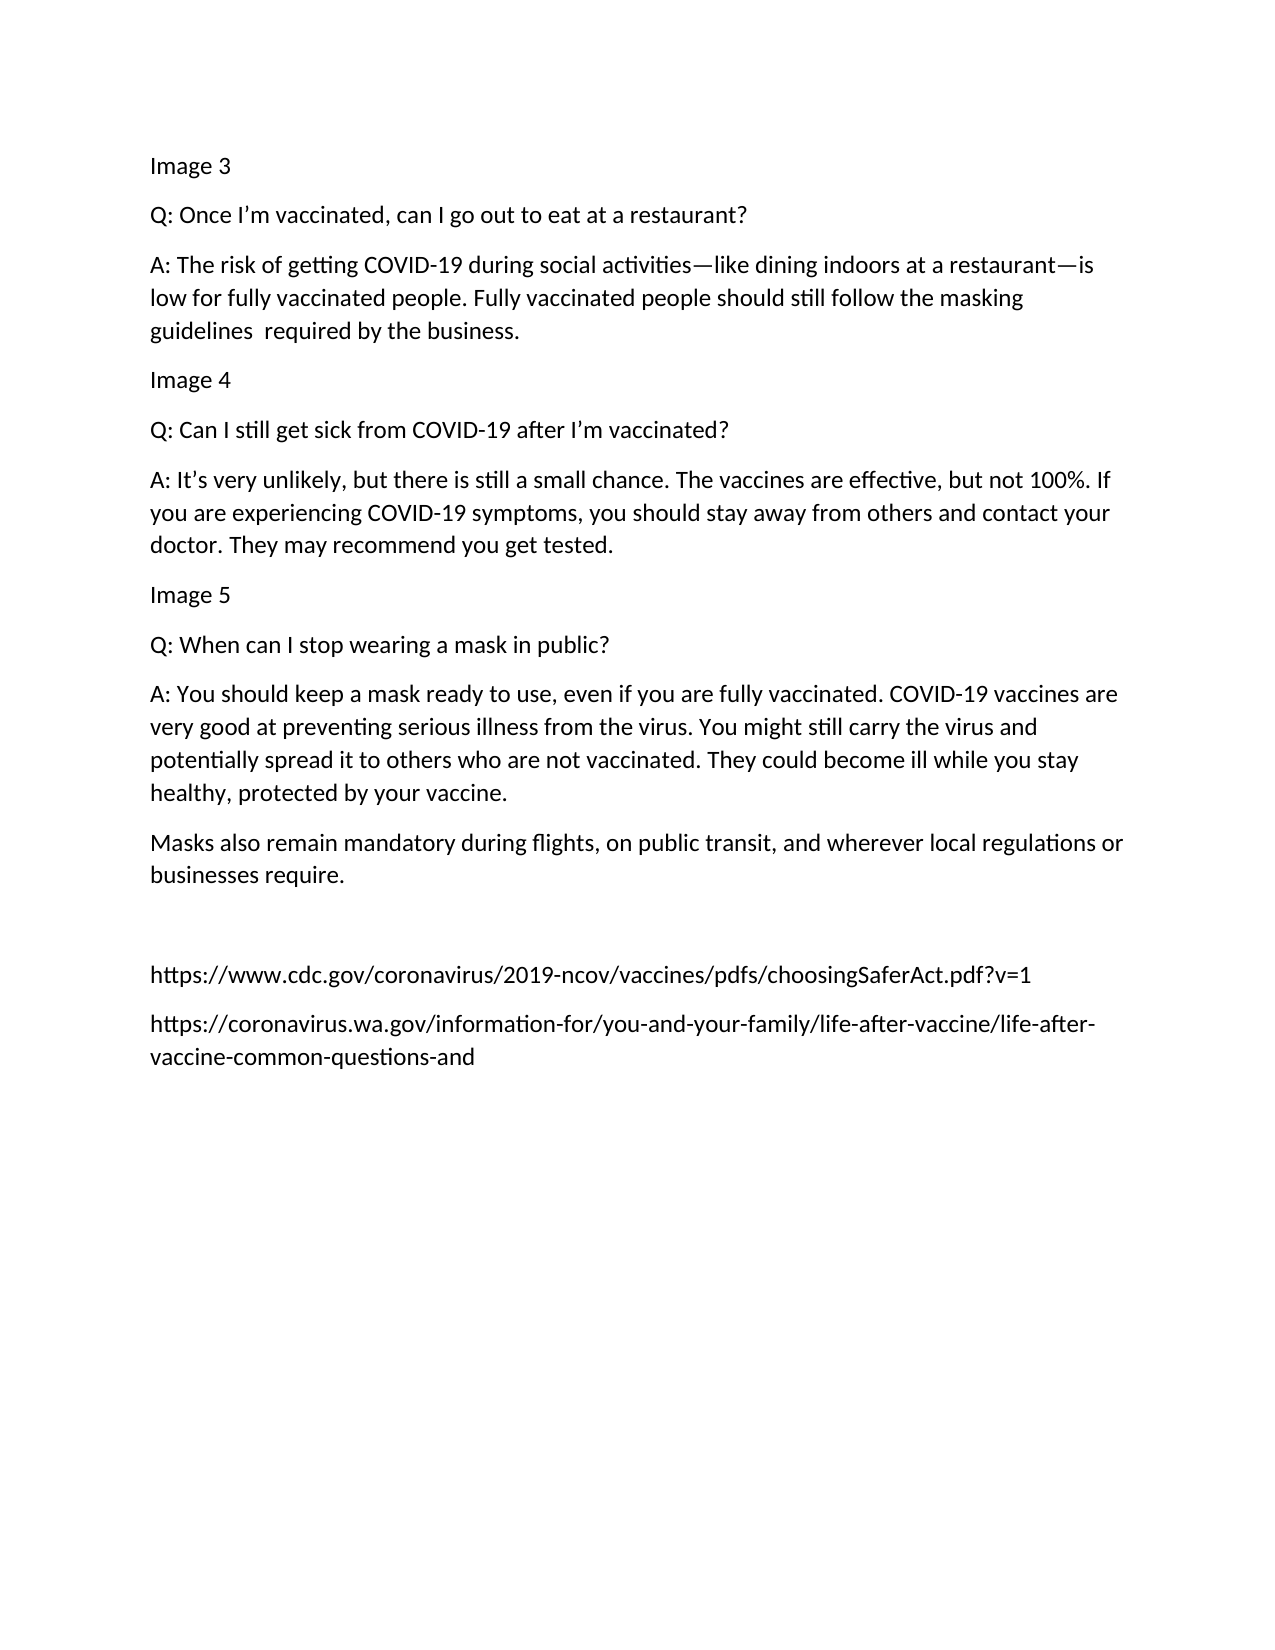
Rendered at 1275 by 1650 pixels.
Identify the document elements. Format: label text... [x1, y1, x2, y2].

text A: It’s very unlikely, but there is still a small chance. The vaccines are effective, but not 100%. If you are experiencing COVID-19 symptoms, you should stay away from others and contact your doctor. They may recommend you get tested. [150, 464, 1125, 560]
text Image 4 [150, 364, 1125, 395]
text A: You should keep a mask ready to use, even if you are fully vaccinated. COVID-19 vaccines are very good at preventing serious illness from the virus. You might still carry the virus and potentially spread it to others who are not vaccinated. They could become ill while you stay healthy, protected by your vaccine. [150, 678, 1125, 808]
text Image 5 [150, 579, 1125, 610]
text A: The risk of getting COVID-19 during social activities—like dining indoors at a restaurant—is low for fully vaccinated people. Fully vaccinated people should still follow the masking guidelines required by the business. [150, 249, 1125, 346]
text Q: Can I still get sick from COVID-19 after I’m vaccinated? [150, 414, 1125, 445]
text Image 3 [150, 150, 1125, 181]
text Q: Once I’m vaccinated, can I go out to eat at a restaurant? [150, 199, 1125, 230]
text https://coronavirus.wa.gov/information-for/you-and-your-family/life-after-vaccine/life-after-vaccine-common-questions-and [150, 1008, 1125, 1072]
text https://www.cdc.gov/coronavirus/2019-ncov/vaccines/pdfs/choosingSaferAct.pdf?v=1 [150, 959, 1125, 989]
text Q: When can I stop wearing a mask in public? [150, 629, 1125, 659]
text Masks also remain mandatory during flights, on public transit, and wherever local regulations or businesses require. [150, 827, 1125, 890]
